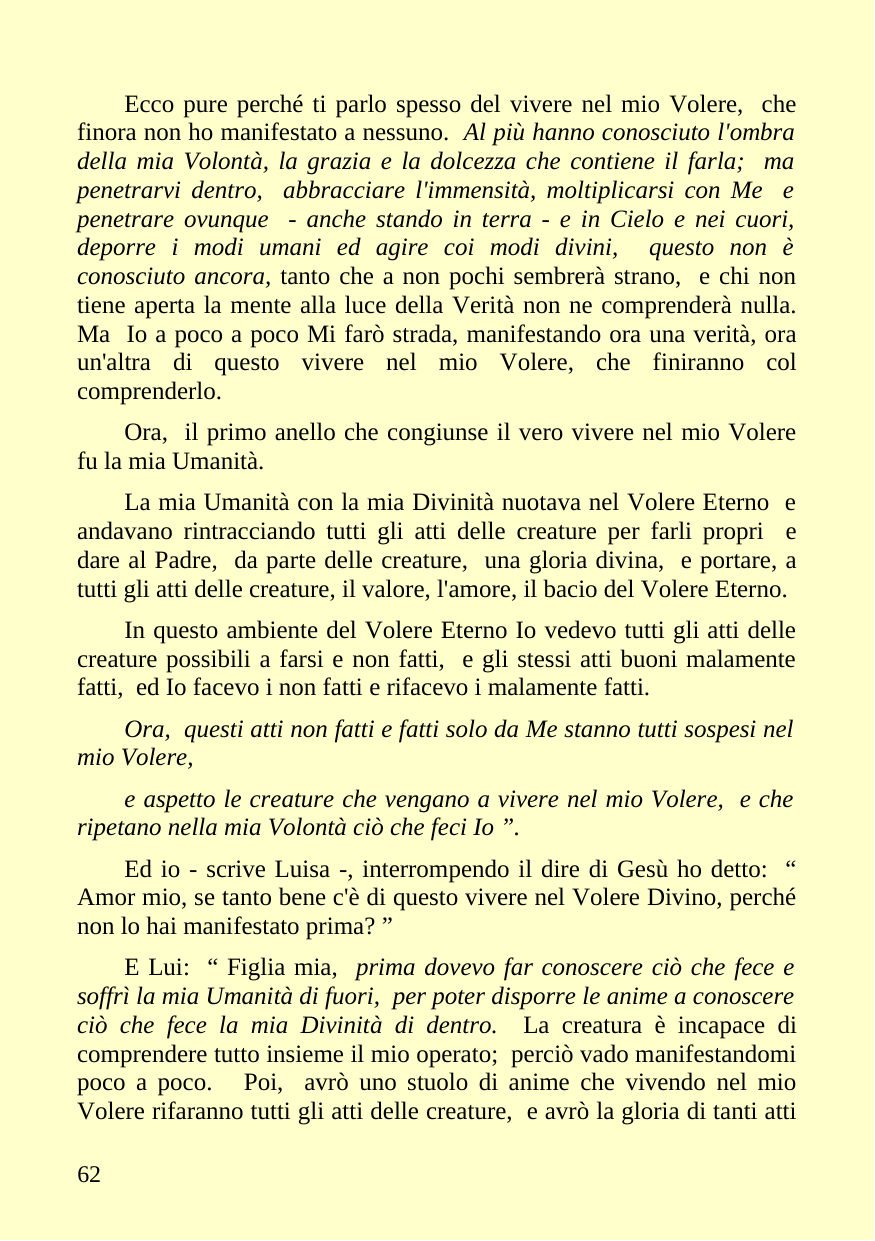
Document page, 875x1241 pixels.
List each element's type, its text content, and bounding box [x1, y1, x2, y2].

text e aspetto le creature che vengano a vivere nel mio Volere, e che ripetano nella mia Volontà ciò che feci Io ”. [77, 784, 797, 841]
text In questo ambiente del Volere Eterno Io vedevo tutti gli atti delle creature possibili a farsi e non fatti, e gli stessi atti buoni malamente fatti, ed Io facevo i non fatti e rifacevo i malamente fatti. [77, 615, 797, 701]
text Ed io - scrive Luisa -, interrompendo il dire di Gesù ho detto: “ Amor mio, se tanto bene c'è di questo vivere nel Volere Divino, perché non lo hai manifestato prima? ” [77, 854, 797, 940]
text Ora, il primo anello che congiunse il vero vivere nel mio Volere fu la mia Umanità. [77, 417, 797, 475]
text Ora, questi atti non fatti e fatti solo da Me stanno tutti sospesi nel mio Volere, [77, 714, 797, 771]
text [77, 952, 797, 1125]
text Ecco pure perché ti parlo spesso del vivere nel mio Volere, che finora non ho manifestato a nessuno. Al più hanno conosciuto l'ombra della mia Volontà, la grazia e la dolcezza che contiene il farla; ma penetrarvi dentro, abbracciare l'immensità, moltiplicarsi con Me e penetrare ovunque - anche stando in terra - e in Cielo e nei cuori, deporre i modi umani ed agire coi modi divini, questo non è conosciuto ancora, tanto che a non pochi sembrerà strano, e chi non tiene aperta la mente alla luce della Verità non ne comprenderà nulla. Ma Io a poco a poco Mi farò strada, manifestando ora una verità, ora un'altra di questo vivere nel mio Volere, che finiranno col comprenderlo. [77, 89, 797, 405]
text La mia Umanità con la mia Divinità nuotava nel Volere Eterno e andavano rintracciando tutti gli atti delle creature per farli propri e dare al Padre, da parte delle creature, una gloria divina, e portare, a tutti gli atti delle creature, il valore, l'amore, il bacio del Volere Eterno. [77, 487, 797, 602]
